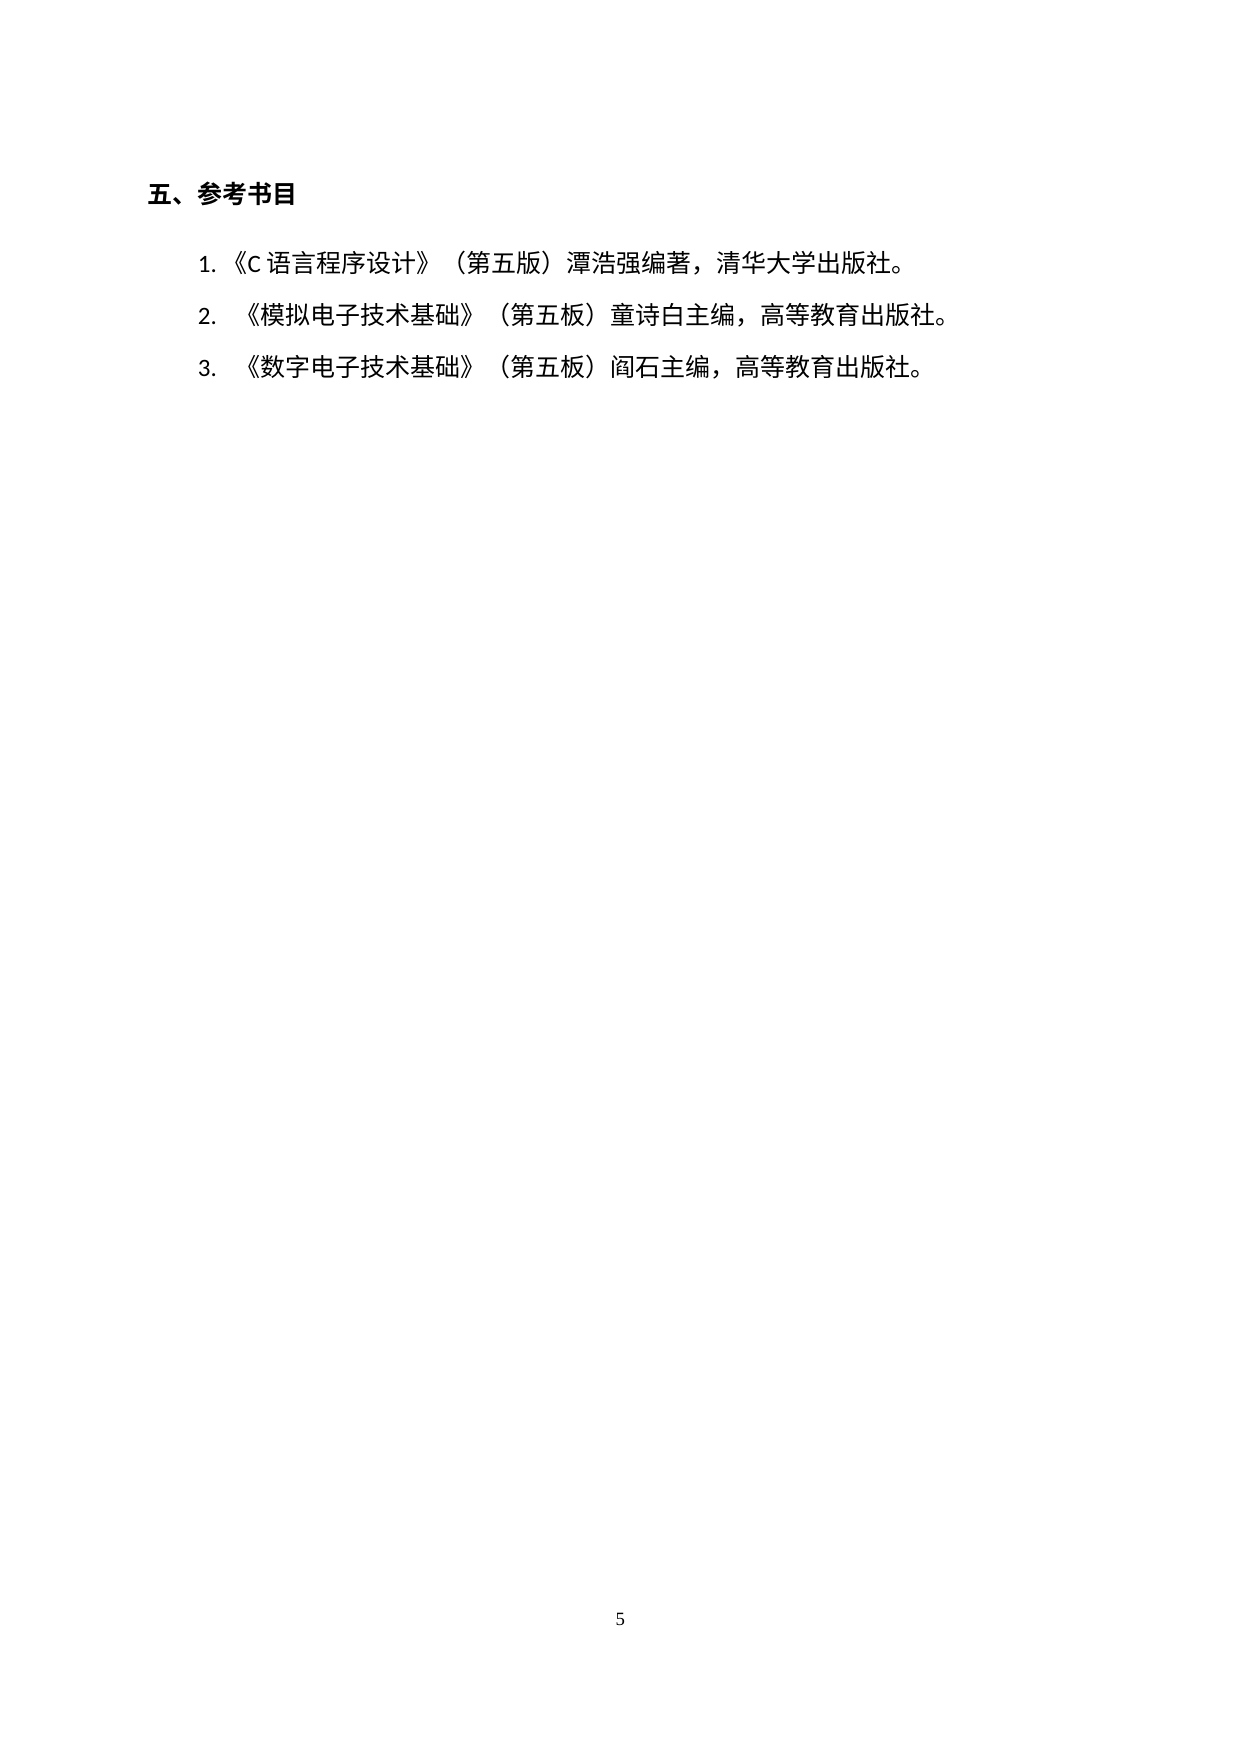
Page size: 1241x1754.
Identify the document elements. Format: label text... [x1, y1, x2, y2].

text 1. 《C语言程序设计》（第五版）潭浩强编著，清华大学出版社。 [148, 230, 1092, 282]
text 五、参考书目 [148, 162, 1092, 214]
text 2. 《模拟电子技术基础》（第五板）童诗白主编，高等教育出版社。 [148, 282, 1092, 334]
text 3. 《数字电子技术基础》（第五板）阎石主编，高等教育出版社。 [148, 334, 1092, 387]
